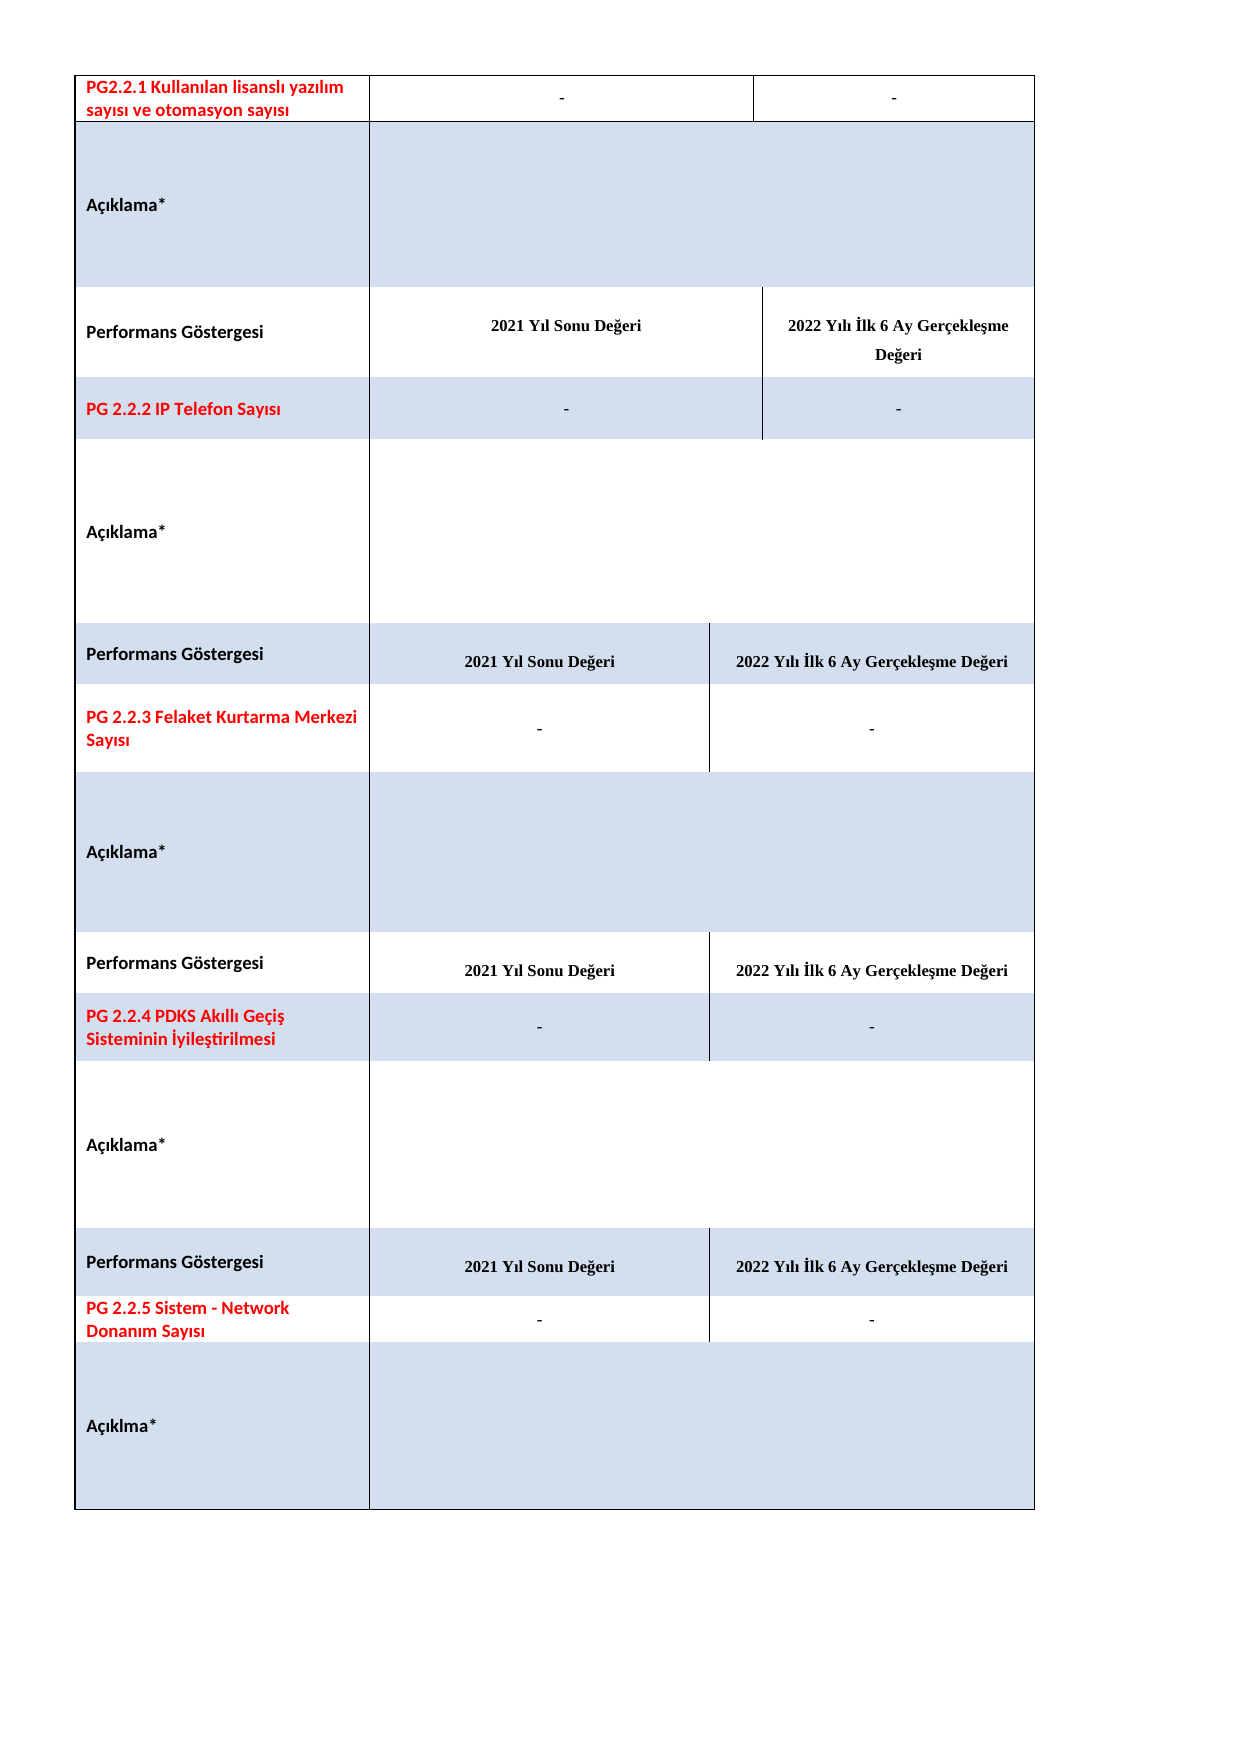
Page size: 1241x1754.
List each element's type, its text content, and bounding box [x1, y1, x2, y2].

table_cell Performans Göstergesi [76, 932, 369, 993]
table_cell 2021 Yıl Sonu Değeri [370, 623, 709, 684]
table_cell 2021 Yıl Sonu Değeri [370, 287, 762, 377]
table_cell Performans Göstergesi [76, 287, 369, 377]
table_cell PG 2.2.2 IP Telefon Sayısı [76, 377, 369, 439]
table_cell 2021 Yıl Sonu Değeri [370, 1228, 709, 1296]
table_cell PG 2.2.5 Sistem - Network Donanım Sayısı [76, 1296, 369, 1342]
table_cell - [370, 684, 709, 772]
table_cell PG2.2.1 Kullanılan lisanslı yazılım sayısı ve otomasyon sayısı [76, 76, 369, 121]
table_cell 2022 Yılı İlk 6 Ay Gerçekleşme Değeri [710, 623, 1034, 684]
table_cell Performans Göstergesi [76, 1228, 369, 1296]
table_cell - [370, 377, 762, 439]
table_cell [370, 1342, 1034, 1509]
table_cell 2022 Yılı İlk 6 Ay Gerçekleşme Değeri [763, 287, 1034, 377]
table_cell - [370, 993, 709, 1061]
table_cell - [370, 1296, 709, 1342]
table_cell 2022 Yılı İlk 6 Ay Gerçekleşme Değeri [710, 1228, 1034, 1296]
table_cell Açıklama* [76, 122, 369, 287]
table_cell - [710, 1296, 1034, 1342]
table_cell Açıklma* [76, 1342, 369, 1509]
table_cell - [754, 76, 1034, 121]
table_cell [370, 772, 1034, 932]
table_cell - [710, 993, 1034, 1061]
table_cell PG 2.2.4 PDKS Akıllı Geçiş Sisteminin İyileştirilmesi [76, 993, 369, 1061]
table_cell PG 2.2.3 Felaket Kurtarma Merkezi Sayısı [76, 684, 369, 772]
table_cell [370, 122, 1034, 287]
table_cell [370, 440, 1034, 623]
table_cell Performans Göstergesi [76, 623, 369, 684]
table_cell 2021 Yıl Sonu Değeri [370, 932, 709, 993]
table_cell - [370, 76, 753, 121]
table_cell Açıklama* [76, 1061, 369, 1228]
table_cell - [710, 684, 1034, 772]
table_cell 2022 Yılı İlk 6 Ay Gerçekleşme Değeri [710, 932, 1034, 993]
table_cell [370, 1061, 1034, 1228]
table_cell Açıklama* [76, 440, 369, 623]
table_cell Açıklama* [76, 772, 369, 932]
table_cell - [763, 377, 1034, 439]
